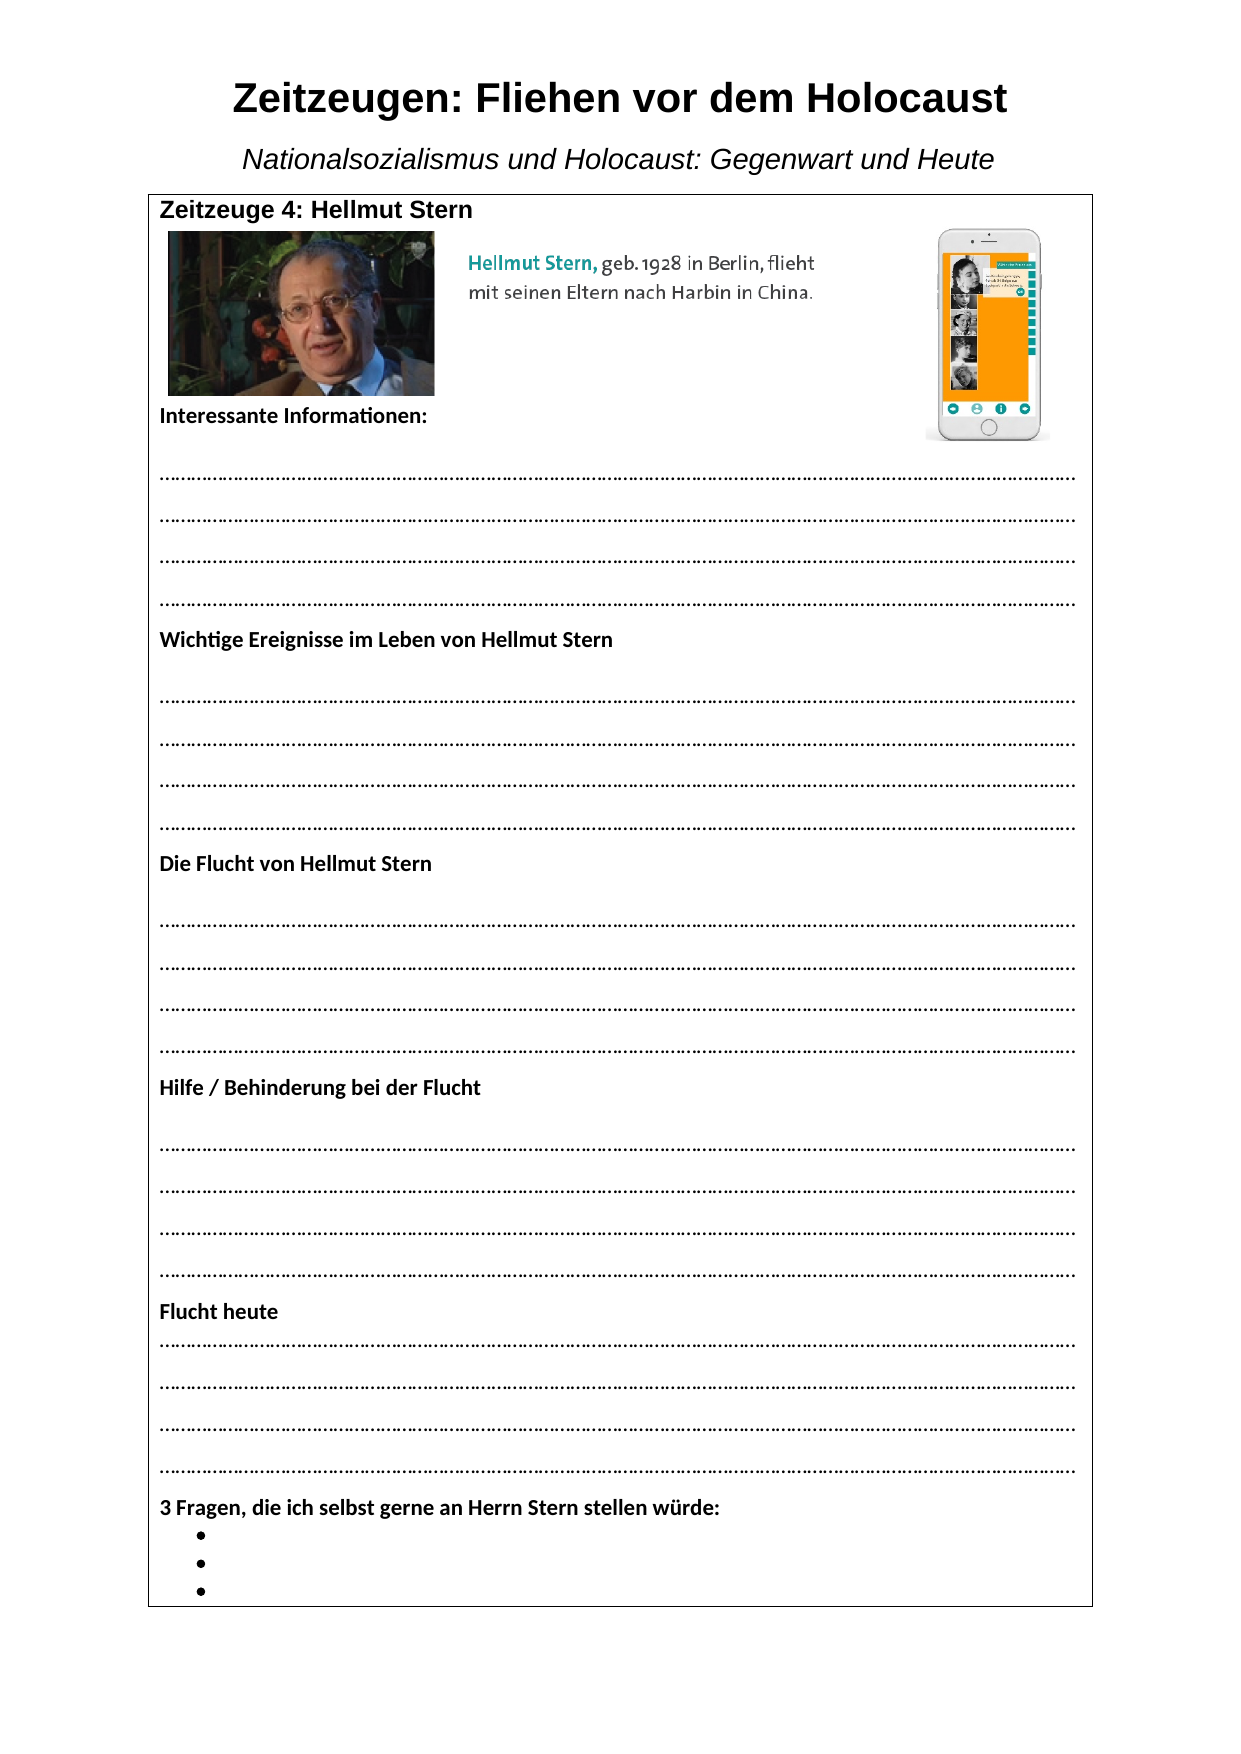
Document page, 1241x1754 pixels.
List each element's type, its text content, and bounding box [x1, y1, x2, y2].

picture [159, 224, 832, 402]
table_cell Zeitzeuge 4: Hellmut Stern Interessante Informationen: ……………………………………………………………………………………………………………………………………………………………………………………………………………………………………………………………………………………………………………………………………………………………………………………………………………………………………………………………………………… ………………………………………………………………………………………………………………………………………………………… Wichtige Ereignisse im Leben von Hellmut Stern ……………………………………………………………………………………………………………………………………………………………………………………………………………………………………………………………………………………………………………………………………………………………………………………………………………………………………………………………………………… ………………………………………………………………………………………………………………………………………………………… Die Flucht von Hellmut Stern ……………………………………………………………………………………………………………………………………………………………………………………………………………………………………………………………………………………………………………………………………………………………………………………………………………………………………………………………………………… ………………………………………………………………………………………………………………………………………………………… Hilfe / Behinderung bei der Flucht ……………………………………………………………………………………………………………………………………………………………………………………………………………………………………………………………………………………………………………………………………………………………………………………………………………………………………………………………………………… ………………………………………………………………………………………………………………………………………………………… Flucht heute ……………………………………………………………………………………………………………………………………………………………………………………………………………………………………………………………………………………………………………………………………………………………………………………………………………………………………………………………………………… ………………………………………………………………………………………………………………………………………………………… 3 Fragen, die ich selbst gerne an Herrn Stern stellen würde: [149, 195, 1092, 1606]
